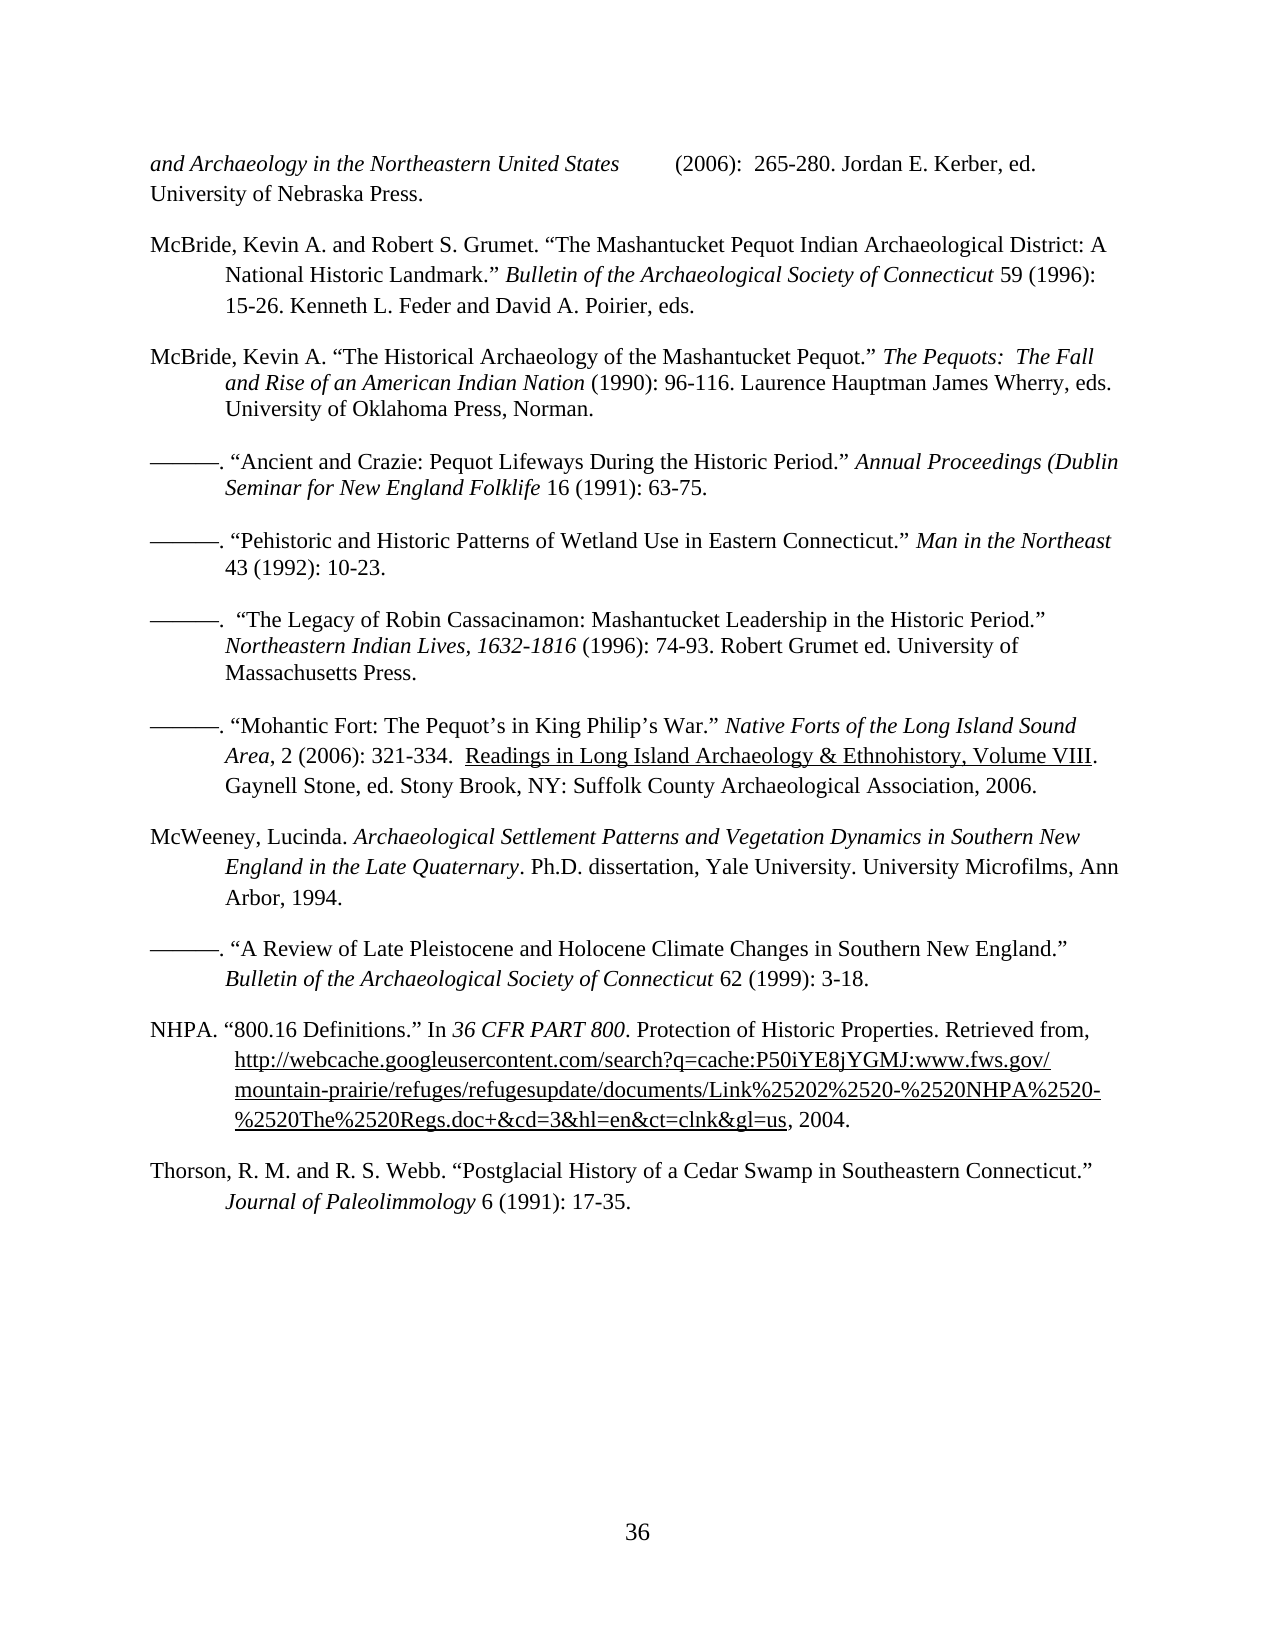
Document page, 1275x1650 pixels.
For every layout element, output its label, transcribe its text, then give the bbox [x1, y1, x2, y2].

text ———. “The Legacy of Robin Cassacinamon: Mashantucket Leadership in the Historic Period.” Northeastern Indian Lives, 1632-1816 (1996): 74-93. Robert Grumet ed. University of Massachusetts Press. [150, 606, 1125, 685]
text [150, 150, 1125, 207]
text ———. “Ancient and Crazie: Pequot Lifeways During the Historic Period.” Annual Proceedings (Dublin Seminar for New England Folklife 16 (1991): 63-75. [150, 448, 1125, 501]
text McBride, Kevin A. and Robert S. Grumet. “The Mashantucket Pequot Indian Archaeological District: A National Historic Landmark.” Bulletin of the Archaeological Society of Connecticut 59 (1996): 15-26. Kenneth L. Feder and David A. Poirier, eds. [150, 231, 1125, 318]
text ———. “Mohantic Fort: The Pequot’s in King Philip’s War.” Native Forts of the Long Island Sound Area, 2 (2006): 321-334. Readings in Long Island Archaeology & Ethnohistory, Volume VIII. Gaynell Stone, ed. Stony Brook, NY: Suffolk County Archaeological Association, 2006. [150, 712, 1125, 798]
text NHPA. “800.16 Definitions.” In 36 CFR PART 800. Protection of Historic Properties. Retrieved from, http://webcache.googleusercontent.com/search?q=cache:P50iYE8jYGMJ:www.fws.gov/mountain-prairie/refuges/refugesupdate/documents/Link%25202%2520-%2520NHPA%2520-%2520The%2520Regs.doc+&cd=3&hl=en&ct=clnk&gl=us, 2004. [150, 1016, 1125, 1133]
text Thorson, R. M. and R. S. Webb. “Postglacial History of a Cedar Swamp in Southeastern Connecticut.” Journal of Paleolimmology 6 (1991): 17-35. [150, 1157, 1125, 1214]
text McBride, Kevin A. “The Historical Archaeology of the Mashantucket Pequot.” The Pequots: The Fall and Rise of an American Indian Nation (1990): 96-116. Laurence Hauptman James Wherry, eds. University of Oklahoma Press, Norman. [150, 343, 1125, 422]
text McWeeney, Lucinda. Archaeological Settlement Patterns and Vegetation Dynamics in Southern New England in the Late Quaternary. Ph.D. dissertation, Yale University. University Microfilms, Ann Arbor, 1994. [150, 823, 1125, 910]
text ———. “Pehistoric and Historic Patterns of Wetland Use in Eastern Connecticut.” Man in the Northeast 43 (1992): 10-23. [150, 527, 1125, 580]
text ———. “A Review of Late Pleistocene and Holocene Climate Changes in Southern New England.” Bulletin of the Archaeological Society of Connecticut 62 (1999): 3-18. [150, 934, 1125, 991]
